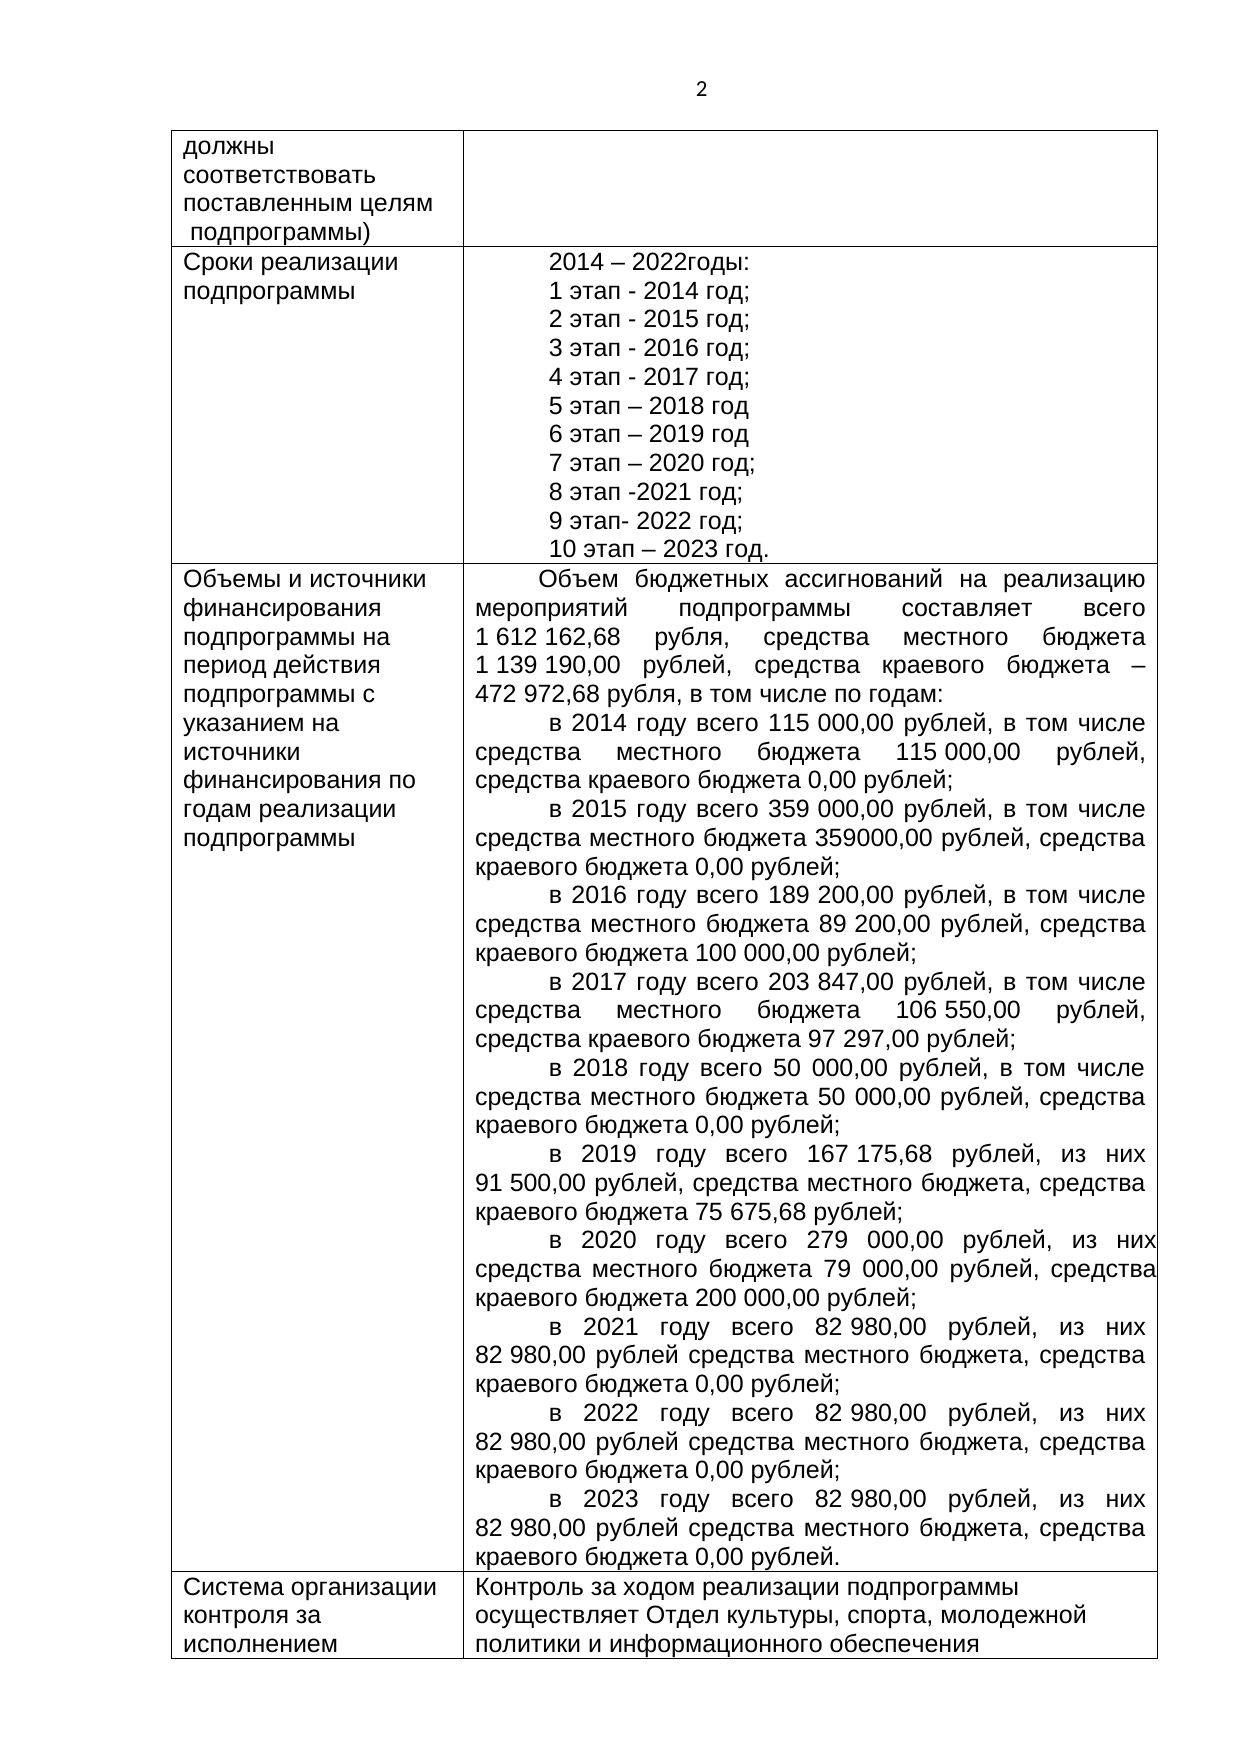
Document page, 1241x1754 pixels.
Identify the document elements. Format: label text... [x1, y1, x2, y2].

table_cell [464, 1572, 1157, 1658]
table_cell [464, 131, 1157, 246]
table_cell Сроки реализации подпрограммы [172, 247, 463, 563]
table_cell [172, 1572, 463, 1658]
table_cell Объем бюджетных ассигнований на реализацию мероприятий подпрограммы составляет всего 1 612 162,68 рубля, средства местного бюджета 1 139 190,00 рублей, средства краевого бюджета – 472 972,68 рубля, в том числе по годам: в 2014 году всего 115 000,00 рублей, в том числе средства местного бюджета 115 000,00 рублей, средства краевого бюджета 0,00 рублей; в 2015 году всего 359 000,00 рублей, в том числе средства местного бюджета 359000,00 рублей, средства краевого бюджета 0,00 рублей; в 2016 году всего 189 200,00 рублей, в том числе средства местного бюджета 89 200,00 рублей, средства краевого бюджета 100 000,00 рублей; в 2017 году всего 203 847,00 рублей, в том числе средства местного бюджета 106 550,00 рублей, средства краевого бюджета 97 297,00 рублей; в 2018 году всего 50 000,00 рублей, в том числе средства местного бюджета 50 000,00 рублей, средства краевого бюджета 0,00 рублей; в 2019 году всего 167 175,68 рублей, из них 91 500,00 рублей, средства местного бюджета, средства краевого бюджета 75 675,68 рублей; в 2020 году всего 279 000,00 рублей, из них средства местного бюджета 79 000,00 рублей, средства краевого бюджета 200 000,00 рублей; в 2021 году всего 82 980,00 рублей, из них 82 980,00 рублей средства местного бюджета, средства краевого бюджета 0,00 рублей; в 2022 году всего 82 980,00 рублей, из них 82 980,00 рублей средства местного бюджета, средства краевого бюджета 0,00 рублей; в 2023 году всего 82 980,00 рублей, из них 82 980,00 рублей средства местного бюджета, средства краевого бюджета 0,00 рублей. [464, 564, 1157, 1571]
table_cell 2014 – 2022годы: 1 этап - 2014 год; 2 этап - 2015 год; 3 этап - 2016 год; 4 этап - 2017 год; 5 этап – 2018 год 6 этап – 2019 год 7 этап – 2020 год; 8 этап -2021 год; 9 этап- 2022 год; 10 этап – 2023 год. [464, 247, 1157, 563]
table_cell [172, 131, 463, 246]
table_cell Объемы и источники финансирования подпрограммы на период действия подпрограммы с указанием на источники финансирования по годам реализации подпрограммы [172, 564, 463, 1571]
